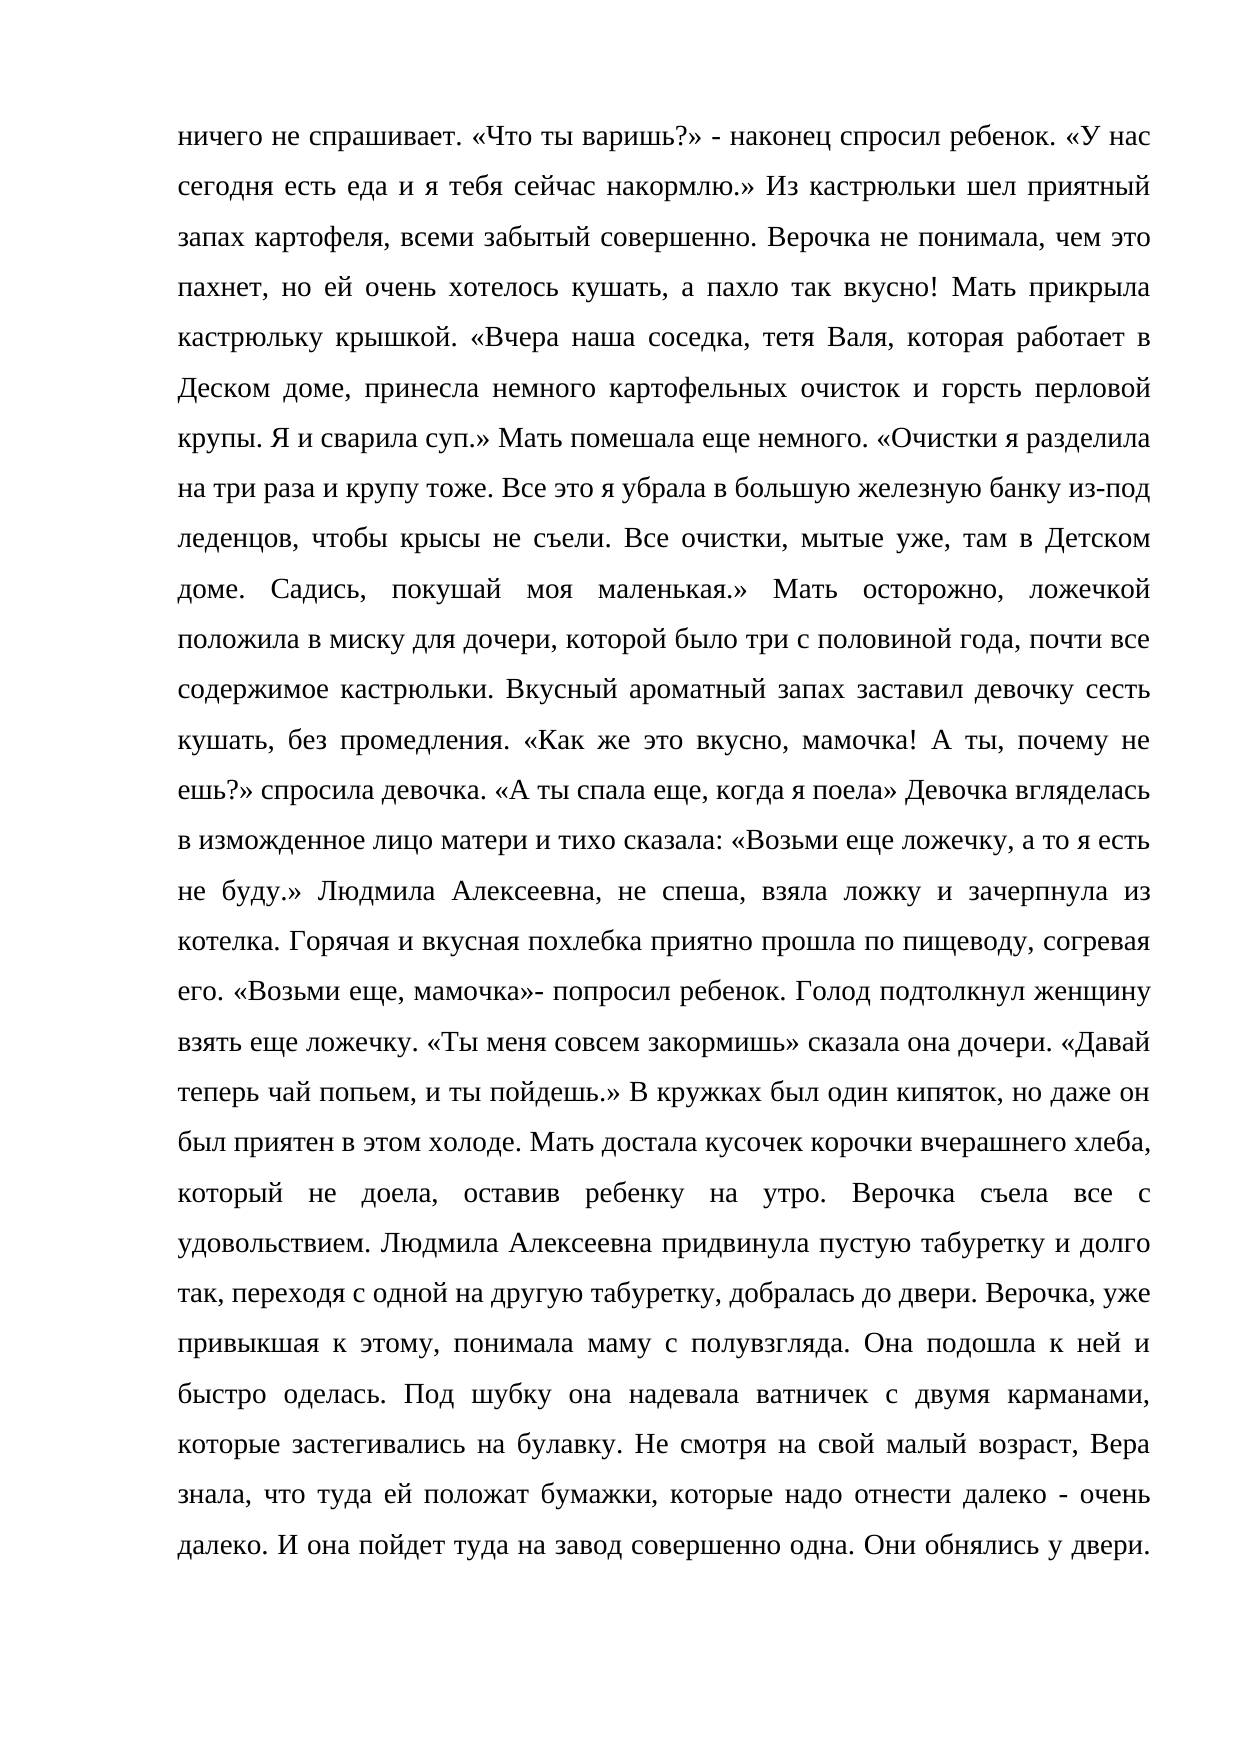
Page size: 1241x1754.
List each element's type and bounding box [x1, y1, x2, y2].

text [177, 118, 1152, 1560]
